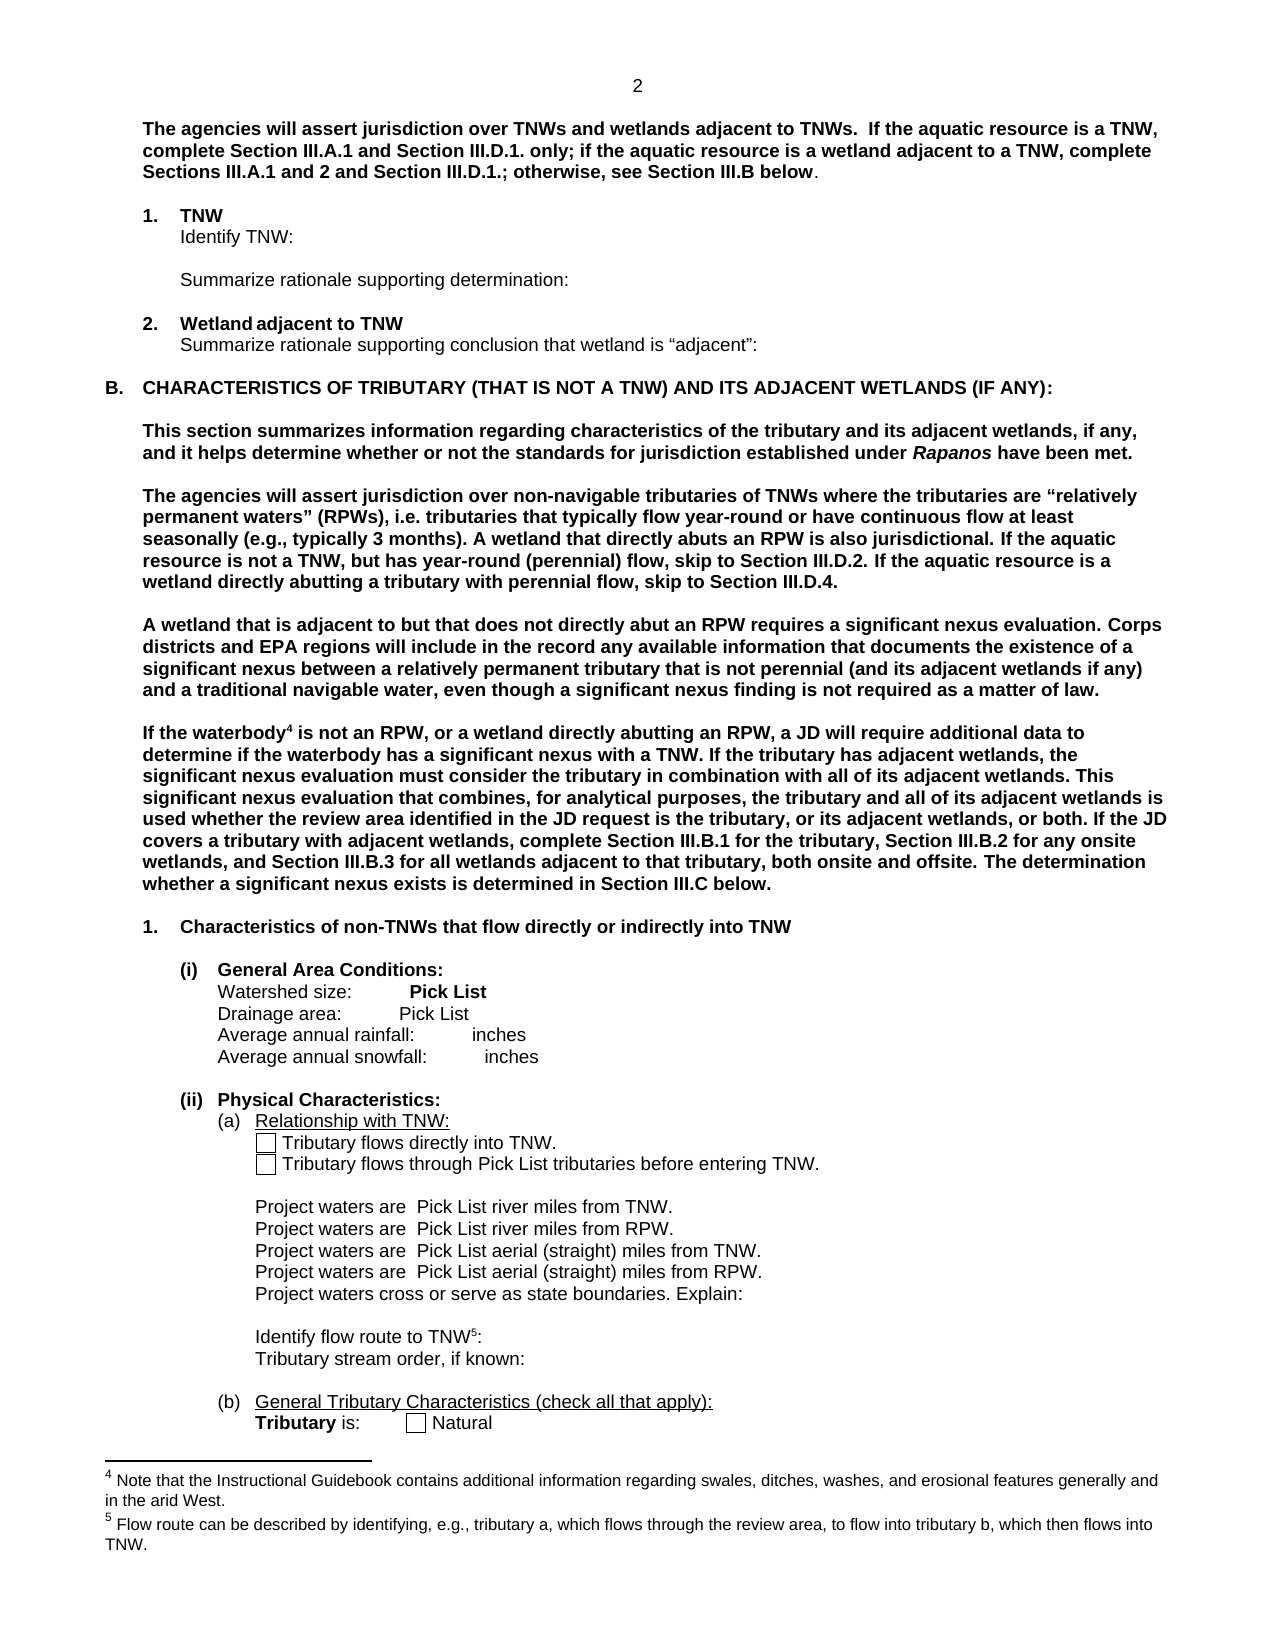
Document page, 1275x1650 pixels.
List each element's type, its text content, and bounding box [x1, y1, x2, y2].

text (i) General Area Conditions: [105, 959, 1170, 981]
text 1. TNW [105, 204, 1170, 226]
text Summarize rationale supporting conclusion that wetland is “adjacent”: [105, 334, 1170, 355]
text Project waters are aerial (straight) miles from TNW. [105, 1239, 1170, 1261]
text B. Characteristics of Tributary (That Is Not a TNW) and Its Adjacent Wetlands (If Any): [105, 377, 1170, 398]
text (ii) Physical Characteristics: [105, 1088, 1170, 1110]
text Project waters cross or serve as state boundaries. Explain: [105, 1283, 1170, 1304]
text (a) Relationship with TNW: [105, 1110, 1170, 1132]
text Tributary flows through tributaries before entering TNW. [105, 1153, 1170, 1175]
text Project waters are river miles from RPW. [105, 1218, 1170, 1239]
text The agencies will assert jurisdiction over TNWs and wetlands adjacent to TNWs. If the aquatic resource is a TNW, complete Section III.A.1 and Section III.D.1. only; if the aquatic resource is a wetland adjacent to a TNW, complete Sections III.A.1 and 2 and Section III.D.1.; otherwise, see Section III.B below. [105, 118, 1170, 183]
text The agencies will assert jurisdiction over non-navigable tributaries of TNWs where the tributaries are “relatively permanent waters” (RPWs), i.e. tributaries that typically flow year-round or have continuous flow at least seasonally (e.g., typically 3 months). A wetland that directly abuts an RPW is also jurisdictional. If the aquatic resource is not a TNW, but has year-round (perennial) flow, skip to Section III.D.2. If the aquatic resource is a wetland directly abutting a tributary with perennial flow, skip to Section III.D.4. [105, 485, 1170, 593]
text This section summarizes information regarding characteristics of the tributary and its adjacent wetlands, if any, and it helps determine whether or not the standards for jurisdiction established under Rapanos have been met. [105, 420, 1170, 463]
text Drainage area: [105, 1002, 1170, 1024]
text (b) General Tributary Characteristics (check all that apply): [105, 1390, 1170, 1412]
text If the waterbody is not an RPW, or a wetland directly abutting an RPW, a JD will require additional data to determine if the waterbody has a significant nexus with a TNW. If the tributary has adjacent wetlands, the significant nexus evaluation must consider the tributary in combination with all of its adjacent wetlands. This significant nexus evaluation that combines, for analytical purposes, the tributary and all of its adjacent wetlands is used whether the review area identified in the JD request is the tributary, or its adjacent wetlands, or both. If the JD covers a tributary with adjacent wetlands, complete Section III.B.1 for the tributary, Section III.B.2 for any onsite wetlands, and Section III.B.3 for all wetlands adjacent to that tributary, both onsite and offsite. The determination whether a significant nexus exists is determined in Section III.C below. [142, 722, 1170, 894]
text 2. Wetland adjacent to TNW [105, 312, 1170, 334]
text Average annual rainfall: inches [105, 1024, 1170, 1045]
text Tributary stream order, if known: [105, 1347, 1170, 1369]
text Watershed size: [105, 981, 1170, 1002]
text Identify flow route to TNW: [105, 1326, 1170, 1347]
text Project waters are aerial (straight) miles from RPW. [105, 1261, 1170, 1283]
text Tributary is: Natural [105, 1412, 1170, 1433]
text Summarize rationale supporting determination: [105, 269, 1170, 291]
text Project waters are river miles from TNW. [105, 1196, 1170, 1218]
text Tributary flows directly into TNW. [105, 1132, 1170, 1153]
text Average annual snowfall: inches [105, 1045, 1170, 1067]
title Identify TNW: [105, 226, 1170, 248]
text 1. Characteristics of non-TNWs that flow directly or indirectly into TNW [105, 916, 1170, 938]
text A wetland that is adjacent to but that does not directly abut an RPW requires a significant nexus evaluation. Corps districts and EPA regions will include in the record any available information that documents the existence of a significant nexus between a relatively permanent tributary that is not perennial (and its adjacent wetlands if any) and a traditional navigable water, even though a significant nexus finding is not required as a matter of law. [105, 614, 1170, 700]
